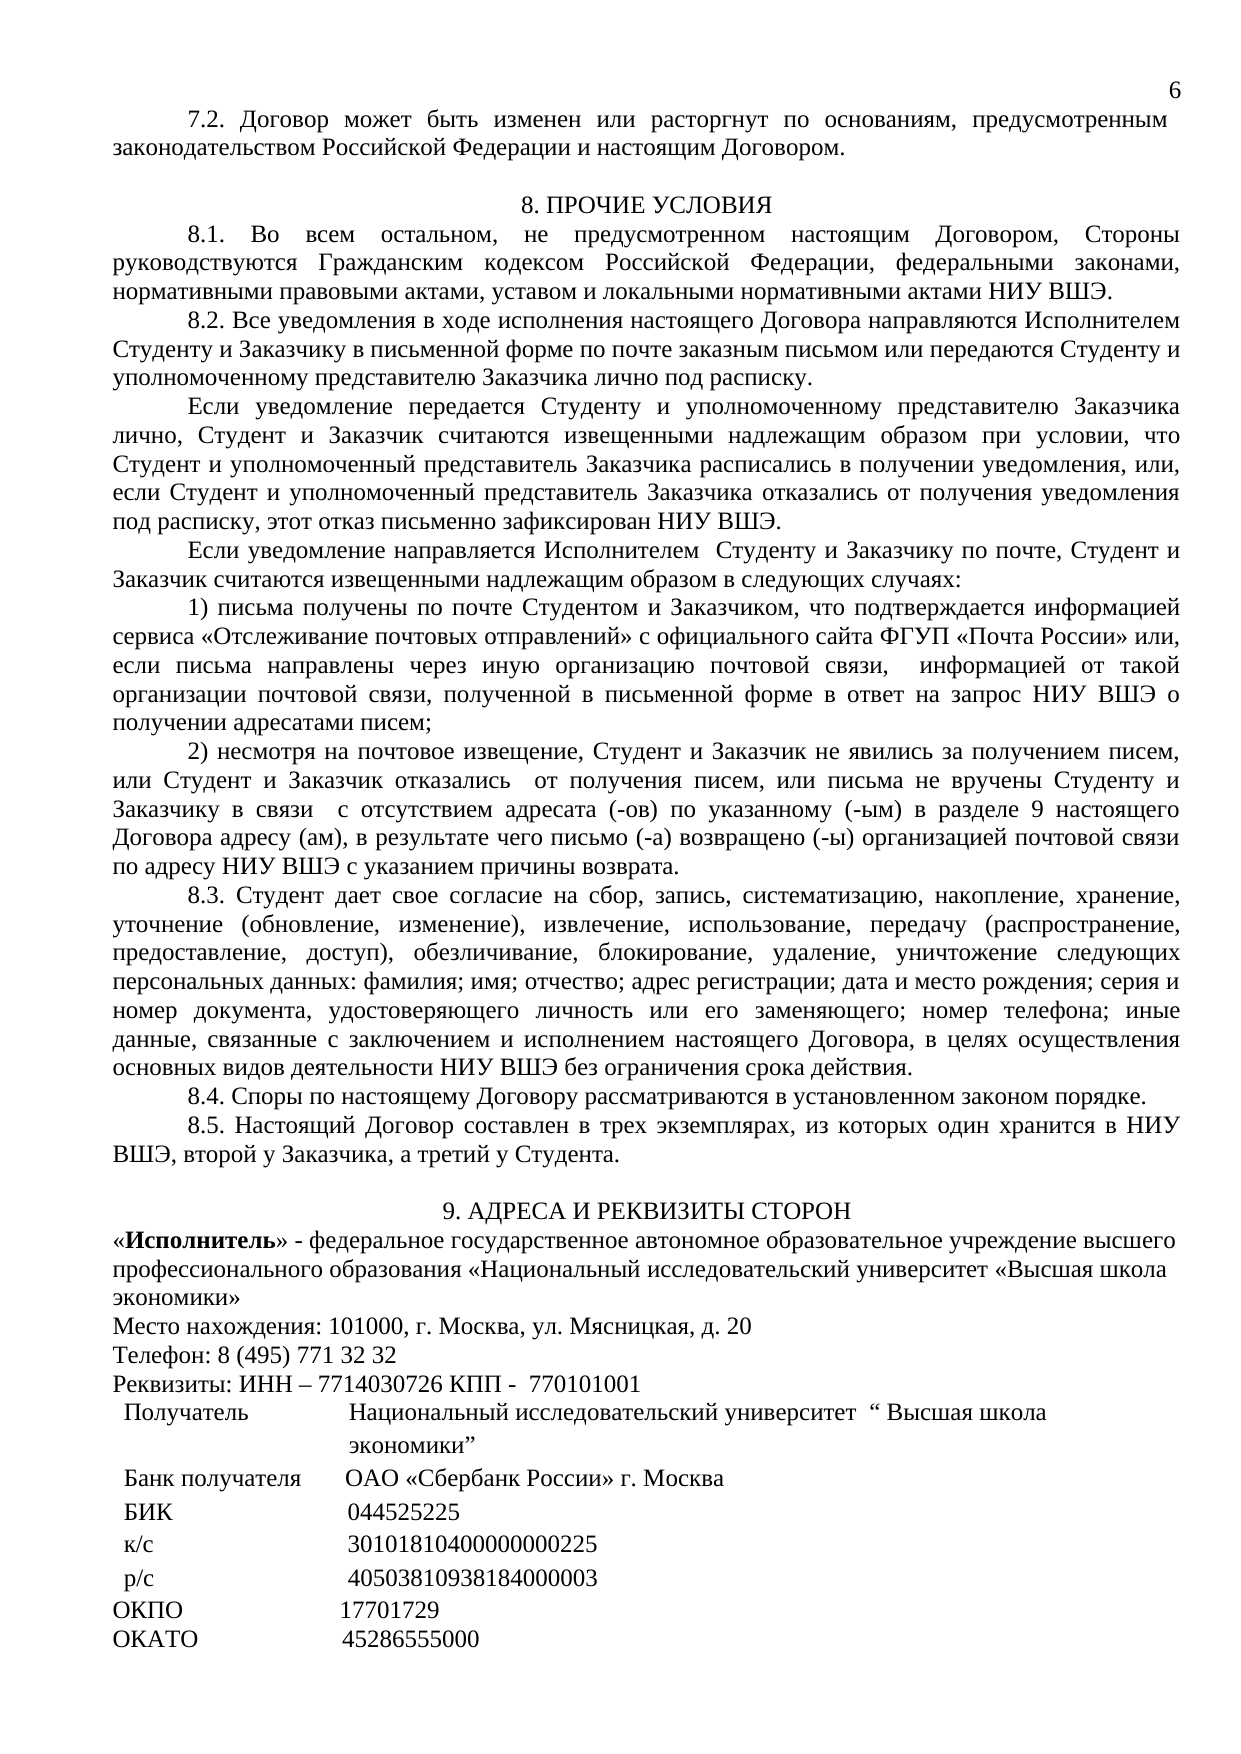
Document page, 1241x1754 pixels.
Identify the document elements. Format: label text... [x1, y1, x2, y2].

text Реквизиты: ИНН – 7714030726 КПП - 770101001 [112, 1369, 1181, 1397]
text Телефон: 8 (495) 771 32 32 [112, 1340, 1181, 1369]
text 8.1. Во всем остальном, не предусмотренном настоящим Договором, Стороны руководствуются Гражданским кодексом Российской Федерации, федеральными законами, нормативными правовыми актами, уставом и локальными нормативными актами НИУ ВШЭ. [112, 219, 1181, 305]
table_header Получатель Национальный исследовательский университет “ Высшая школа экономики” Банк получателя ОАО «Сбербанк России» г. Москва БИК 044525225 к/с 30101810400000000225 [112, 1398, 1098, 1563]
text ОКПО 17701729 [112, 1596, 1181, 1624]
text Место нахождения: . Москва, ул. Мясницкая, д. 20 [112, 1311, 1181, 1340]
text Если уведомление направляется Исполнителем Студенту и Заказчику по почте, Студент и Заказчик считаются извещенными надлежащим образом в следующих случаях: [112, 535, 1181, 592]
text Если уведомление передается Студенту и уполномоченному представителю Заказчика лично, Студент и Заказчик считаются извещенными надлежащим образом при условии, что Студент и уполномоченный представитель Заказчика расписались в получении уведомления, или, если Студент и уполномоченный представитель Заказчика отказались от получения уведомления под расписку, этот отказ письменно зафиксирован НИУ ВШЭ. [112, 391, 1181, 535]
text 8.5. Настоящий Договор составлен в трех экземплярах, из которых один хранится в НИУ ВШЭ, второй у Заказчика, а третий у Студента. [112, 1110, 1181, 1167]
table_cell р/с 40503810938184000003 [112, 1563, 1098, 1596]
text 7.2. Договор может быть изменен или расторгнут по основаниям, предусмотренным законодательством Российской Федерации и настоящим Договором. [112, 104, 1181, 161]
text 8. ПРОЧИЕ УСЛОВИЯ [112, 190, 1181, 219]
text 8.2. Все уведомления в ходе исполнения настоящего Договора направляются Исполнителем Студенту и Заказчику в письменной форме по почте заказным письмом или передаются Студенту и уполномоченному представителю Заказчика лично под расписку. [112, 305, 1181, 391]
text «Исполнитель» - федеральное государственное автономное образовательное учреждение высшего профессионального образования «Национальный исследовательский университет «Высшая школа экономики» [112, 1225, 1181, 1311]
text 2) несмотря на почтовое извещение, Студент и Заказчик не явились за получением писем, или Студент и Заказчик отказались от получения писем, или письма не вручены Студенту и Заказчику в связи с отсутствием адресата (-ов) по указанному (-ым) в разделе 9 настоящего Договора адресу (ам), в результате чего письмо (-а) возвращено (-ы) организацией почтовой связи по адресу НИУ ВШЭ с указанием причины возврата. [112, 736, 1181, 880]
text 8.3. Студент дает свое согласие на сбор, запись, систематизацию, накопление, хранение, уточнение (обновление, изменение), извлечение, использование, передачу (распространение, предоставление, доступ), обезличивание, блокирование, удаление, уничтожение следующих персональных данных: фамилия; имя; отчество; адрес регистрации; дата и место рождения; серия и номер документа, удостоверяющего личность или его заменяющего; номер телефона; иные данные, связанные с заключением и исполнением настоящего Договора, в целях осуществления основных видов деятельности НИУ ВШЭ без ограничения срока действия. [112, 880, 1181, 1081]
text 8.4. Споры по настоящему Договору рассматриваются в установленном законом порядке. [112, 1081, 1181, 1110]
text 1) письма получены по почте Студентом и Заказчиком, что подтверждается информацией сервиса «Отслеживание почтовых отправлений» с официального сайта ФГУП «Почта России» или, если письма направлены через иную организацию почтовой связи, информацией от такой организации почтовой связи, полученной в письменной форме в ответ на запрос НИУ ВШЭ о получении адресатами писем; [112, 592, 1181, 736]
text 9. АДРЕСА И РЕКВИЗИТЫ СТОРОН [112, 1196, 1181, 1225]
text ОКАТО 45286555000 [112, 1624, 1181, 1653]
